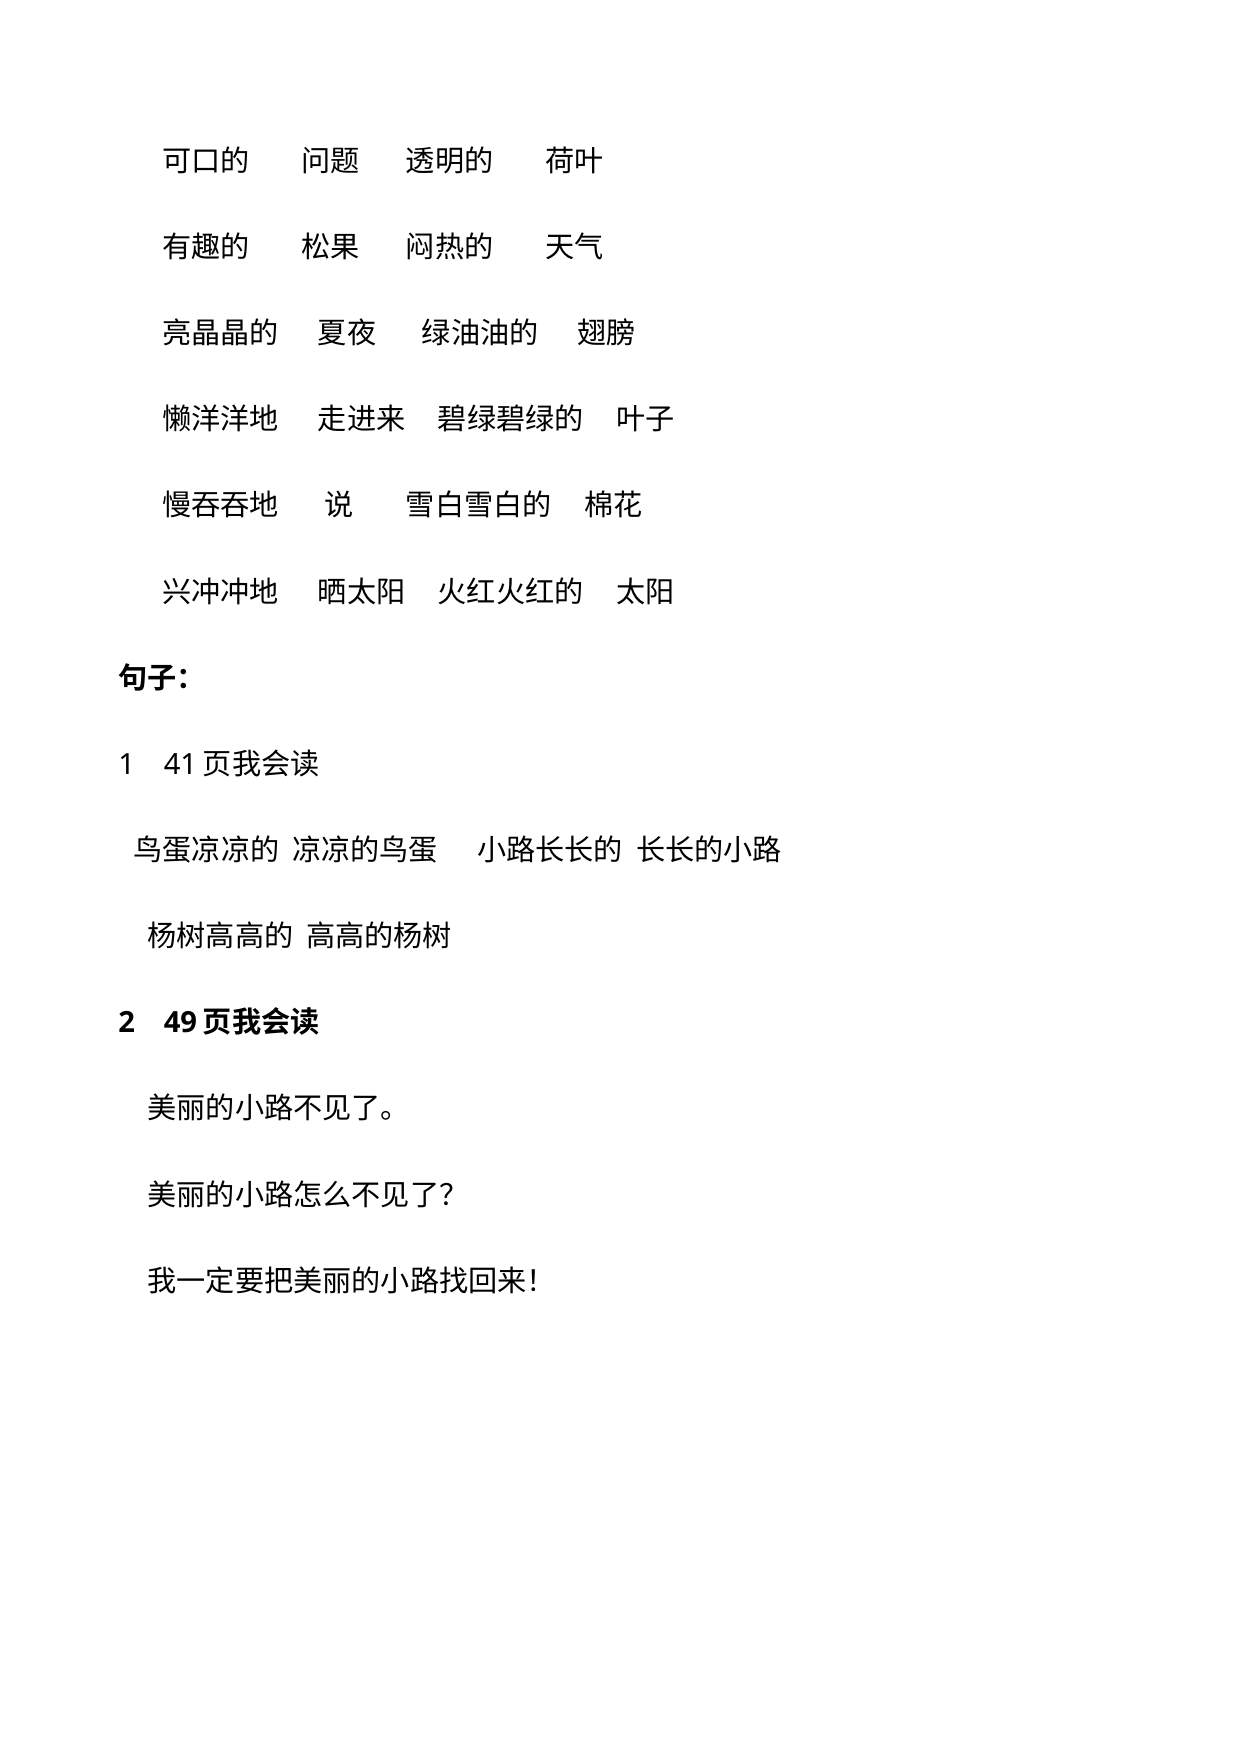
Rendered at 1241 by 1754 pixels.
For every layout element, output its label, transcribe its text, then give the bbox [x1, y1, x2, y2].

text 句子： [118, 643, 1122, 708]
text 美丽的小路怎么不见了？ [118, 1160, 1122, 1225]
text 有趣的 松果 闷热的 天气 [162, 212, 1122, 277]
text 我一定要把美丽的小路找回来！ [118, 1246, 1122, 1311]
list 49页我会读 [118, 987, 1122, 1052]
text 慢吞吞地 说 雪白雪白的 棉花 [162, 471, 1122, 536]
list 41页我会读 [118, 729, 1122, 794]
text 杨树高高的 高高的杨树 [118, 901, 1122, 966]
text 可口的 问题 透明的 荷叶 [162, 126, 1122, 191]
text 懒洋洋地 走进来 碧绿碧绿的 叶子 [162, 384, 1122, 449]
text 兴冲冲地 晒太阳 火红火红的 太阳 [162, 557, 1122, 622]
text 鸟蛋凉凉的 凉凉的鸟蛋 小路长长的 长长的小路 [118, 815, 1122, 880]
text 美丽的小路不见了。 [118, 1074, 1122, 1139]
text 亮晶晶的 夏夜 绿油油的 翅膀 [162, 298, 1122, 363]
